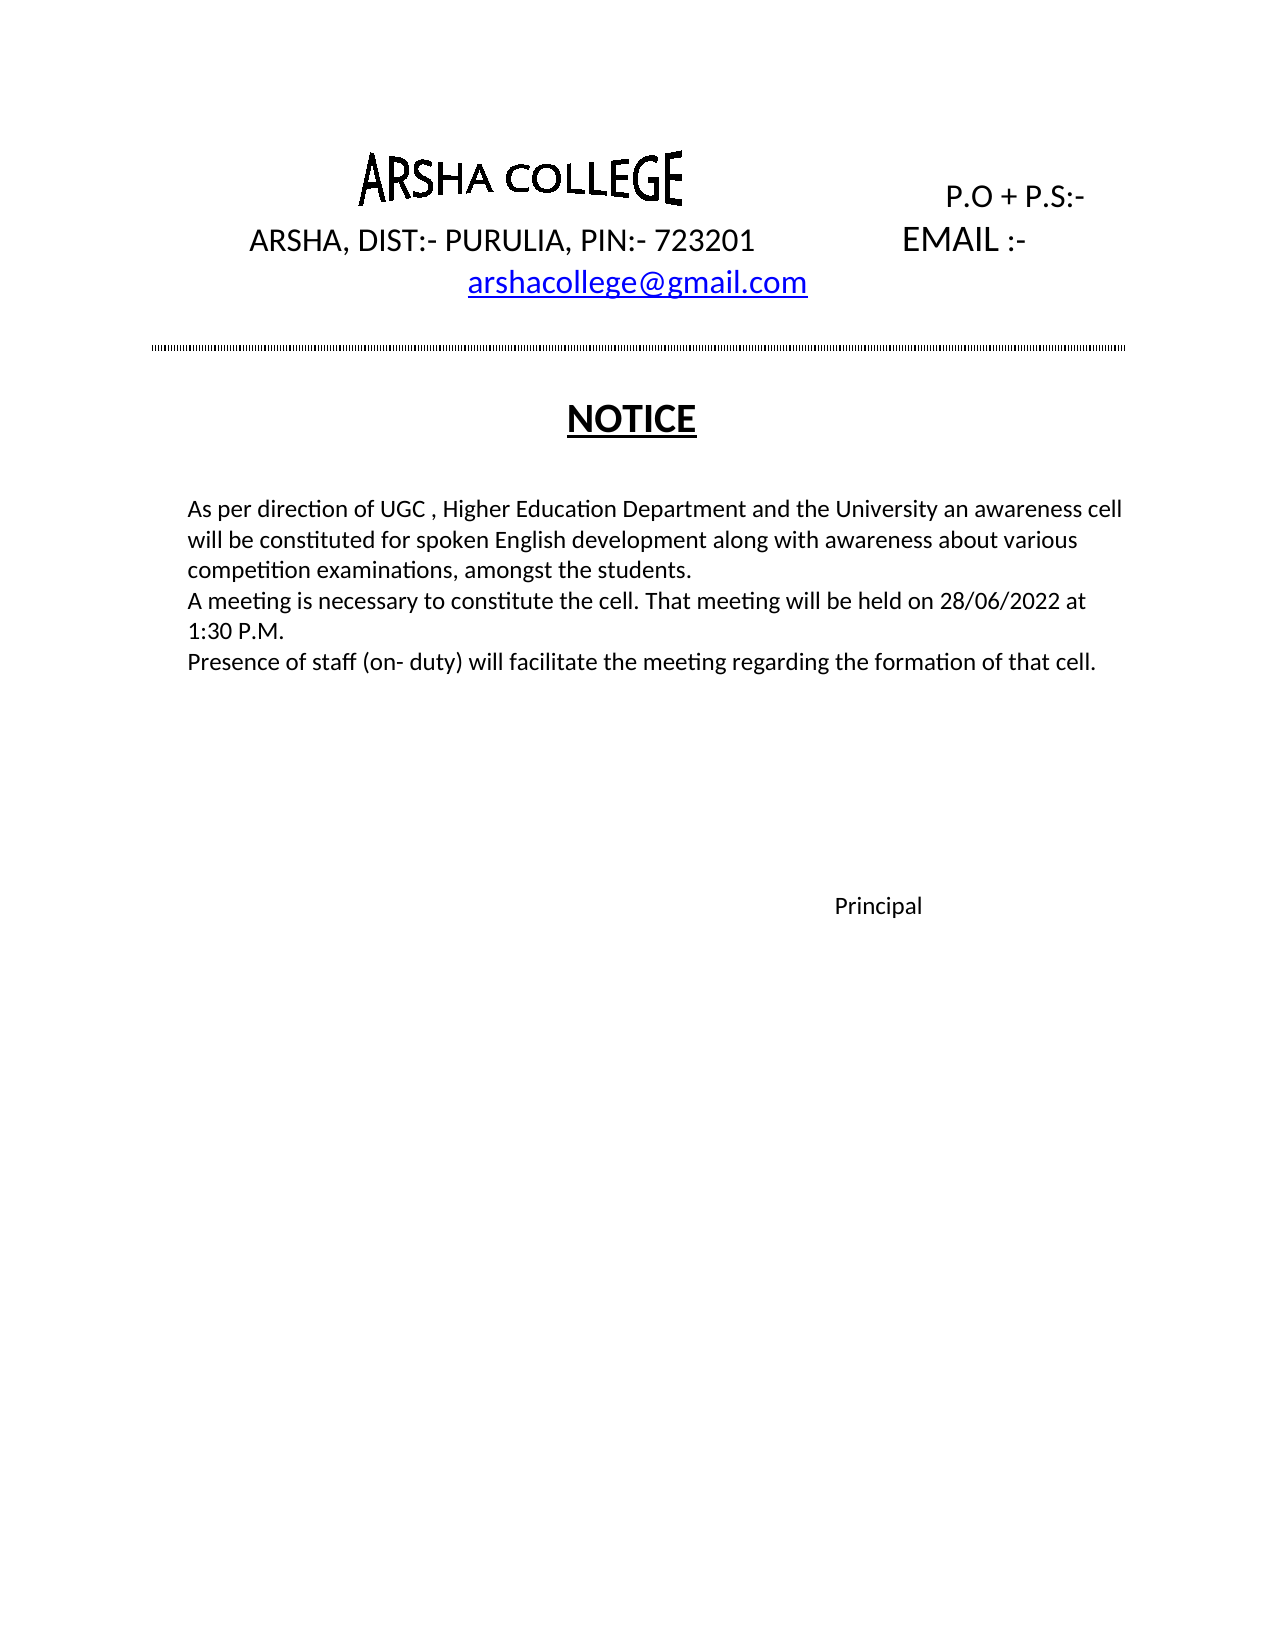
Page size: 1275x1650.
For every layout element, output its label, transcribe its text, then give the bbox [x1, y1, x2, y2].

text As per direction of UGC , Higher Education Department and the University an awareness cell will be constituted for spoken English development along with awareness about various competition examinations, amongst the students. [187, 493, 1125, 585]
text P.O + P.S:- ARSHA, DIST:- PURULIA, PIN:- 723201 EMAIL :- arshacollege@gmail.com [150, 150, 1125, 302]
text Presence of staff (on- duty) will facilitate the meeting regarding the formation of that cell. [187, 646, 1125, 707]
text NOTICE [187, 392, 1125, 442]
text Principal [187, 890, 1125, 951]
text A meeting is necessary to constitute the cell. That meeting will be held on 28/06/2022 at 1:30 P.M. [187, 585, 1125, 646]
